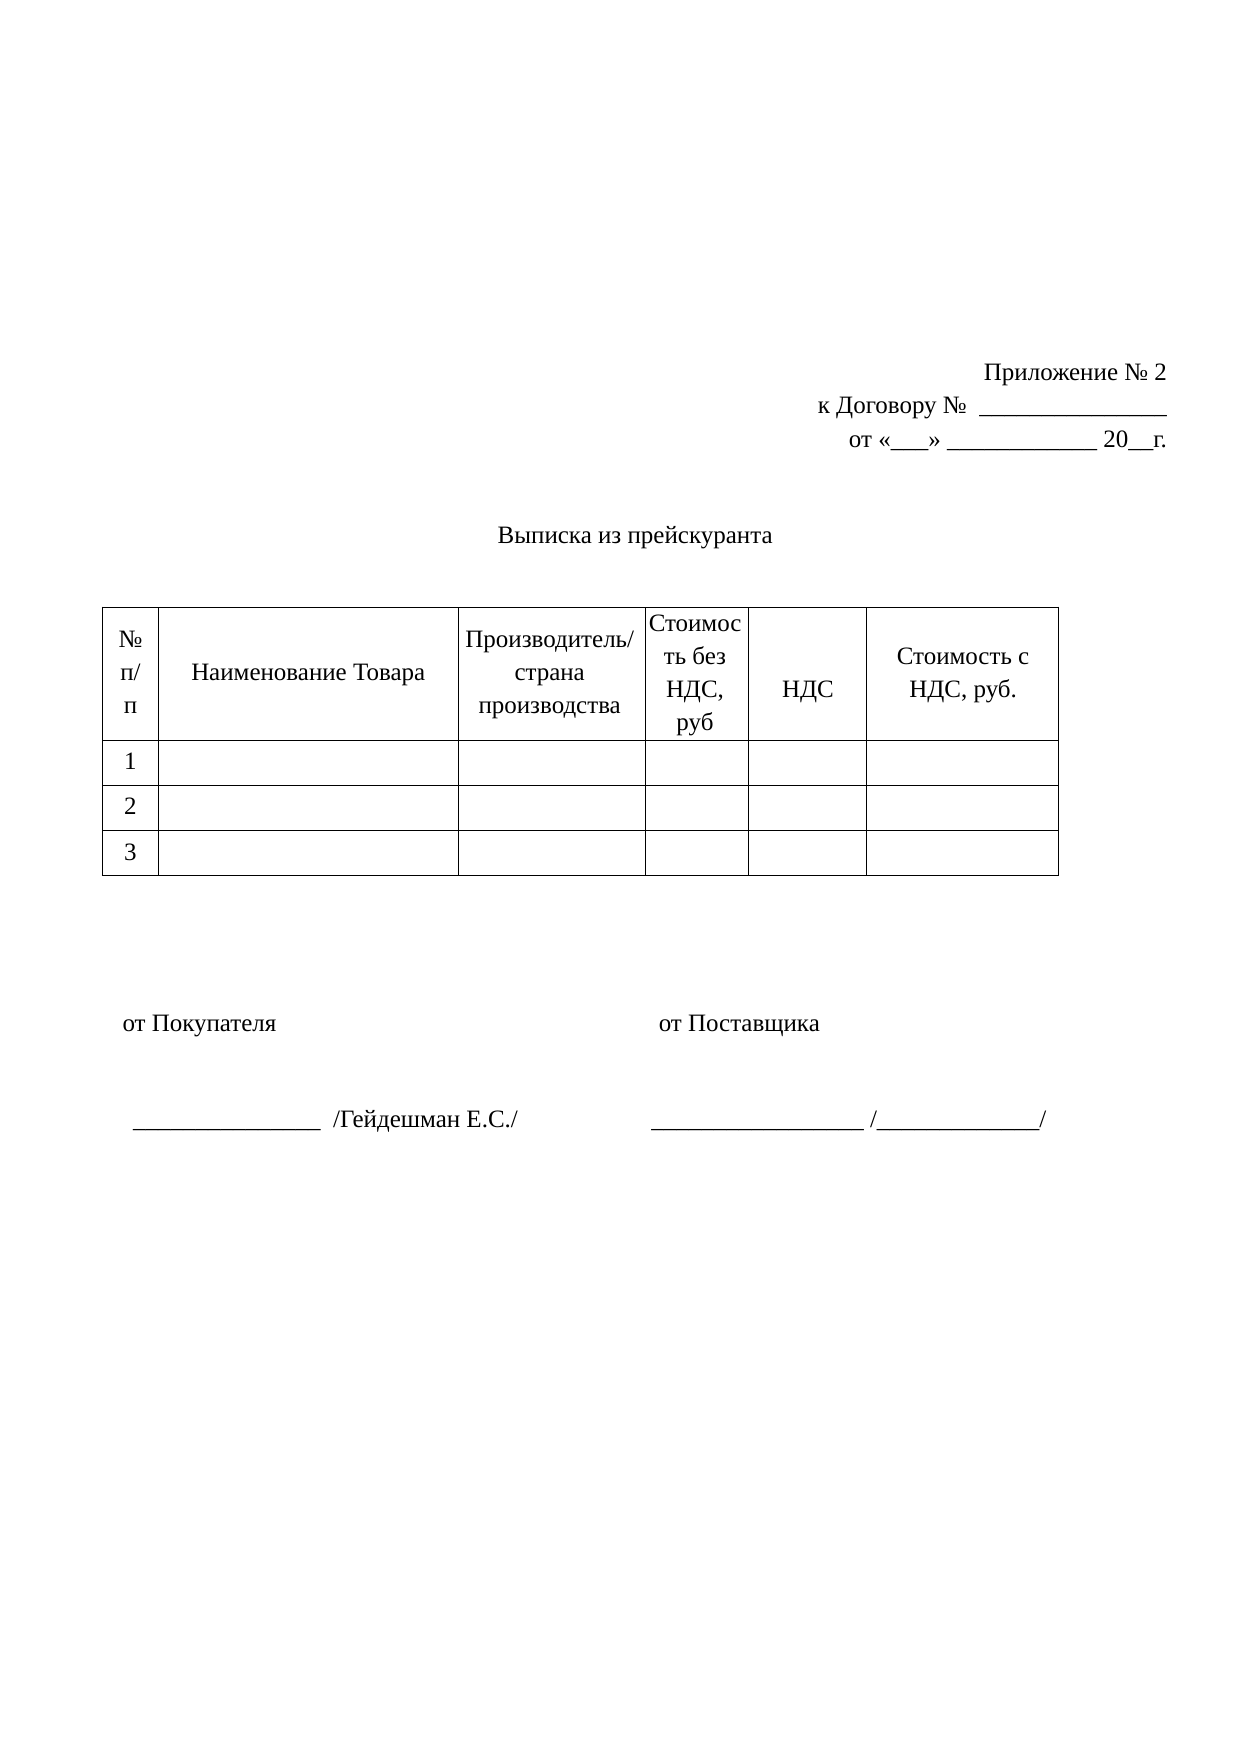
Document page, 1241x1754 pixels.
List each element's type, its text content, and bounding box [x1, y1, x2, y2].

table_cell [749, 741, 866, 785]
table_cell [646, 741, 748, 785]
text к Договору № _______________ [103, 387, 1167, 420]
table_header Стоимость с НДС, руб. [867, 608, 1058, 740]
text от «___» ____________ 20__г. [103, 420, 1167, 454]
table_cell [867, 786, 1058, 830]
table_header Стоимость без НДС, руб [646, 608, 748, 740]
table_cell 3 [103, 831, 158, 875]
table_cell [867, 741, 1058, 785]
table_cell [459, 741, 645, 785]
text Выписка из прейскуранта [103, 520, 1167, 549]
table_header Наименование Товара [159, 608, 458, 740]
table_cell [749, 786, 866, 830]
table_cell 1 [103, 741, 158, 785]
table_cell [646, 831, 748, 875]
table_cell [159, 786, 458, 830]
text _______________ /Гейдешман Е.С./ _________________ /_____________/ [133, 1100, 1167, 1134]
table_cell [646, 786, 748, 830]
text от Покупателя от Поставщика [103, 1005, 1167, 1038]
table_cell [867, 831, 1058, 875]
table_cell [459, 831, 645, 875]
table_header Производитель/страна производства [459, 608, 645, 740]
table_cell [459, 786, 645, 830]
table_cell 2 [103, 786, 158, 830]
table_header № п/п [103, 608, 158, 740]
text Приложение № 2 [103, 354, 1167, 387]
table_cell [159, 741, 458, 785]
table_header НДС [749, 608, 866, 740]
table_cell [749, 831, 866, 875]
table_cell [159, 831, 458, 875]
